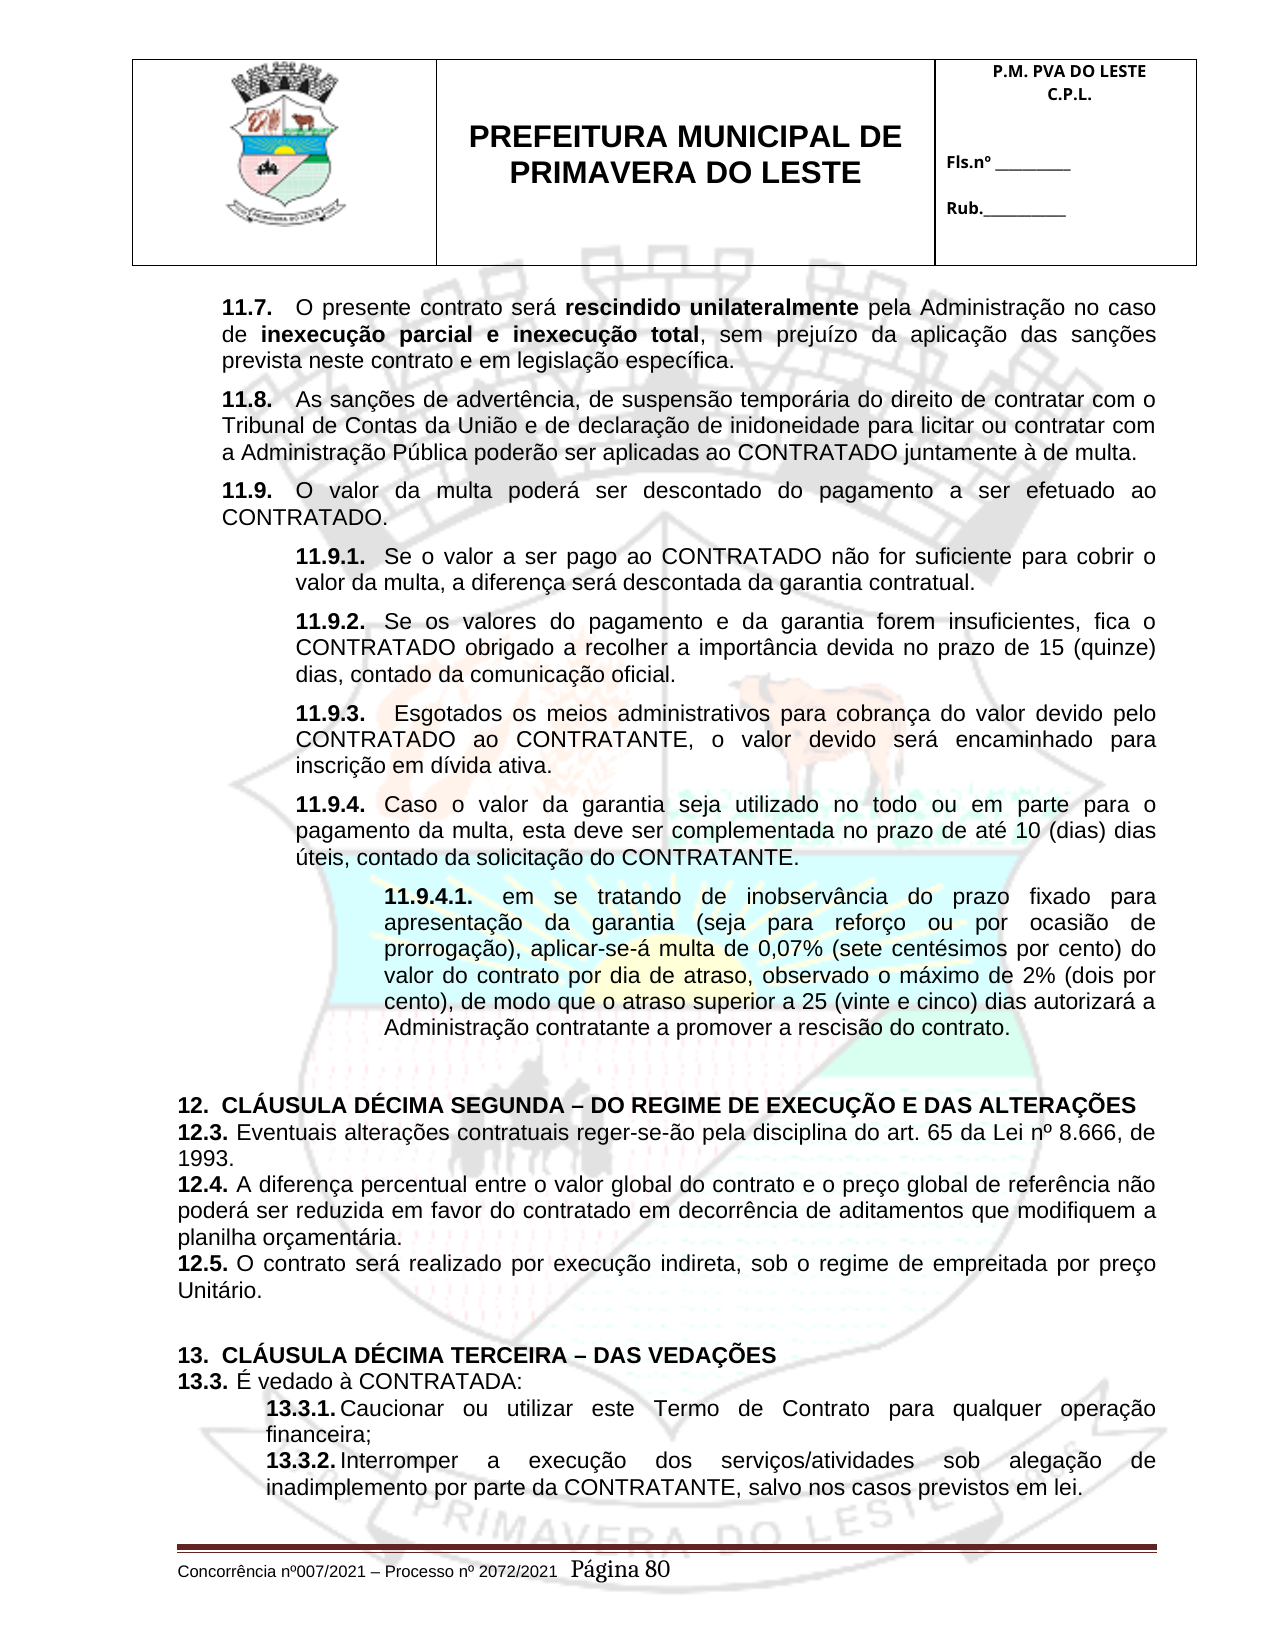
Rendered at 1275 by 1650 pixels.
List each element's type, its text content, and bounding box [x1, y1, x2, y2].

list Eventuais alterações contratuais reger-se-ão pela disciplina do art. 65 da Lei nº 8.666, de 1993. [177, 1118, 1157, 1171]
list O contrato será realizado por execução indireta, sob o regime de empreitada por preço Unitário. [177, 1250, 1157, 1303]
text 11.9.3. Esgotados os meios administrativos para cobrança do valor devido pelo CONTRATADO ao CONTRATANTE, o valor devido será encaminhado para inscrição em dívida ativa. [295, 699, 1157, 778]
list Interromper a execução dos serviços/atividades sob alegação de inadimplemento por parte da CONTRATANTE, salvo nos casos previstos em lei. [266, 1447, 1157, 1500]
list Caucionar ou utilizar este Termo de Contrato para qualquer operação financeira; [266, 1394, 1157, 1447]
list É vedado à CONTRATADA: [177, 1368, 1157, 1394]
text 11.9.1. Se o valor a ser pago ao CONTRATADO não for suficiente para cobrir o valor da multa, a diferença será descontada da garantia contratual. [295, 543, 1157, 595]
text 11.9.2. Se os valores do pagamento e da garantia forem insuficientes, fica o CONTRATADO obrigado a recolher a importância devida no prazo de 15 (quinze) dias, contado da comunicação oficial. [295, 608, 1157, 687]
list CLÁUSULA DÉCIMA SEGUNDA – DO REGIME DE EXECUÇÃO E DAS ALTERAÇÕES [177, 1092, 1157, 1118]
text 11.8. As sanções de advertência, de suspensão temporária do direito de contratar com o Tribunal de Contas da União e de declaração de inidoneidade para licitar ou contratar com a Administração Pública poderão ser aplicadas ao CONTRATADO juntamente à de multa. [222, 386, 1157, 465]
list A diferença percentual entre o valor global do contrato e o preço global de referência não poderá ser reduzida em favor do contratado em decorrência de aditamentos que modifiquem a planilha orçamentária. [177, 1171, 1157, 1250]
text 11.9.4. Caso o valor da garantia seja utilizado no todo ou em parte para o pagamento da multa, esta deve ser complementada no prazo de até 10 (dias) dias úteis, contado da solicitação do CONTRATANTE. [295, 791, 1157, 870]
list CLÁUSULA DÉCIMA TERCEIRA – DAS VEDAÇÕES [177, 1342, 1157, 1368]
text 11.9.4.1. em se tratando de inobservância do prazo fixado para apresentação da garantia (seja para reforço ou por ocasião de prorrogação), aplicar-se-á multa de 0,07% (sete centésimos por cento) do valor do contrato por dia de atraso, observado o máximo de 2% (dois por cento), de modo que o atraso superior a 25 (vinte e cinco) dias autorizará a Administração contratante a promover a rescisão do contrato. [384, 883, 1157, 1041]
picture [219, 60, 350, 227]
text 11.7. O presente contrato será rescindido unilateralmente pela Administração no caso de inexecução parcial e inexecução total, sem prejuízo da aplicação das sanções prevista neste contrato e em legislação específica. [222, 294, 1157, 373]
text 11.9. O valor da multa poderá ser descontado do pagamento a ser efetuado ao CONTRATADO. [222, 477, 1157, 530]
